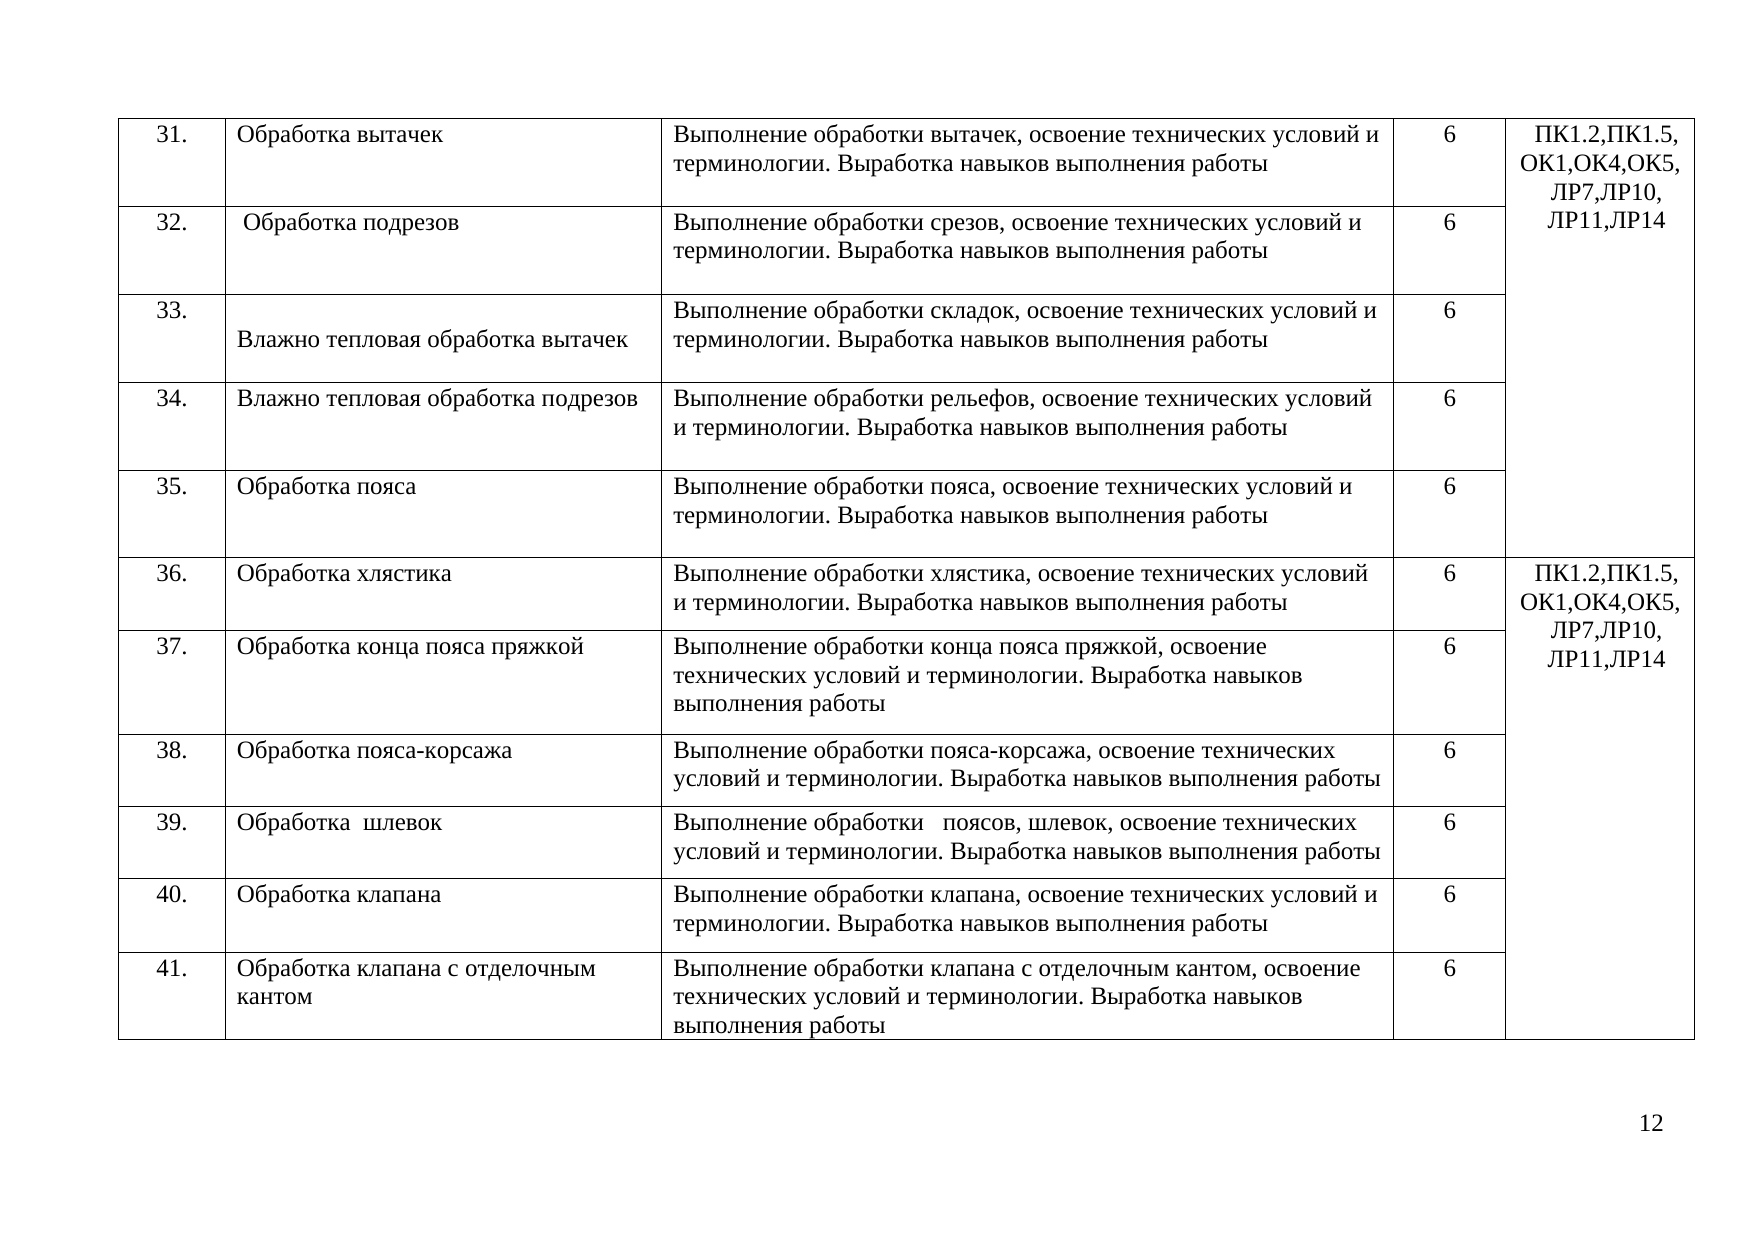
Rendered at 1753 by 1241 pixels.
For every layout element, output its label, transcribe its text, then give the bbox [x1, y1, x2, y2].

table_cell 31. [119, 119, 225, 206]
table_cell Выполнение обработки пояса, освоение технических условий и терминологии. Выработка навыков выполнения работы [662, 471, 1393, 557]
table_cell 6 [1394, 953, 1505, 1039]
table_cell 38. [119, 735, 225, 806]
table_cell Обработка клапана [226, 879, 661, 952]
table_cell 6 [1394, 295, 1505, 382]
table_cell 6 [1394, 558, 1505, 630]
table_cell Обработка подрезов [226, 207, 661, 294]
table_cell Выполнение обработки клапана, освоение технических условий и терминологии. Выработка навыков выполнения работы [662, 879, 1393, 952]
table_cell Выполнение обработки клапана с отделочным кантом, освоение технических условий и терминологии. Выработка навыков выполнения работы [662, 953, 1393, 1039]
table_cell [1506, 558, 1694, 1039]
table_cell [1506, 119, 1694, 557]
table_cell 6 [1394, 207, 1505, 294]
table_cell Обработка пояса [226, 471, 661, 557]
table_cell Выполнение обработки хлястика, освоение технических условий и терминологии. Выработка навыков выполнения работы [662, 558, 1393, 630]
table_cell Обработка вытачек [226, 119, 661, 206]
table_cell Обработка пояса-корсажа [226, 735, 661, 806]
table_cell Выполнение обработки рельефов, освоение технических условий и терминологии. Выработка навыков выполнения работы [662, 383, 1393, 470]
table_cell 33. [119, 295, 225, 382]
table_cell Обработка конца пояса пряжкой [226, 631, 661, 734]
table_cell Выполнение обработки вытачек, освоение технических условий и терминологии. Выработка навыков выполнения работы [662, 119, 1393, 206]
table_cell 39. [119, 807, 225, 878]
table_cell Выполнение обработки конца пояса пряжкой, освоение технических условий и терминологии. Выработка навыков выполнения работы [662, 631, 1393, 734]
table_cell Выполнение обработки складок, освоение технических условий и терминологии. Выработка навыков выполнения работы [662, 295, 1393, 382]
table_cell 37. [119, 631, 225, 734]
table_cell Обработка хлястика [226, 558, 661, 630]
table_cell 6 [1394, 631, 1505, 734]
table_cell Обработка шлевок [226, 807, 661, 878]
table_cell 6 [1394, 383, 1505, 470]
table_cell Влажно тепловая обработка подрезов [226, 383, 661, 470]
table_cell 40. [119, 879, 225, 952]
table_cell 36. [119, 558, 225, 630]
table_cell 6 [1394, 735, 1505, 806]
table_cell 35. [119, 471, 225, 557]
table_cell 6 [1394, 807, 1505, 878]
table_cell 6 [1394, 471, 1505, 557]
table_cell 32. [119, 207, 225, 294]
table_cell Выполнение обработки пояса-корсажа, освоение технических условий и терминологии. Выработка навыков выполнения работы [662, 735, 1393, 806]
table_cell 6 [1394, 879, 1505, 952]
table_cell 6 [1394, 119, 1505, 206]
table_cell Выполнение обработки поясов, шлевок, освоение технических условий и терминологии. Выработка навыков выполнения работы [662, 807, 1393, 878]
table_cell Выполнение обработки срезов, освоение технических условий и терминологии. Выработка навыков выполнения работы [662, 207, 1393, 294]
table_cell 41. [119, 953, 225, 1039]
table_cell Влажно тепловая обработка вытачек [226, 295, 661, 382]
table_cell 34. [119, 383, 225, 470]
table_cell Обработка клапана с отделочным кантом [226, 953, 661, 1039]
